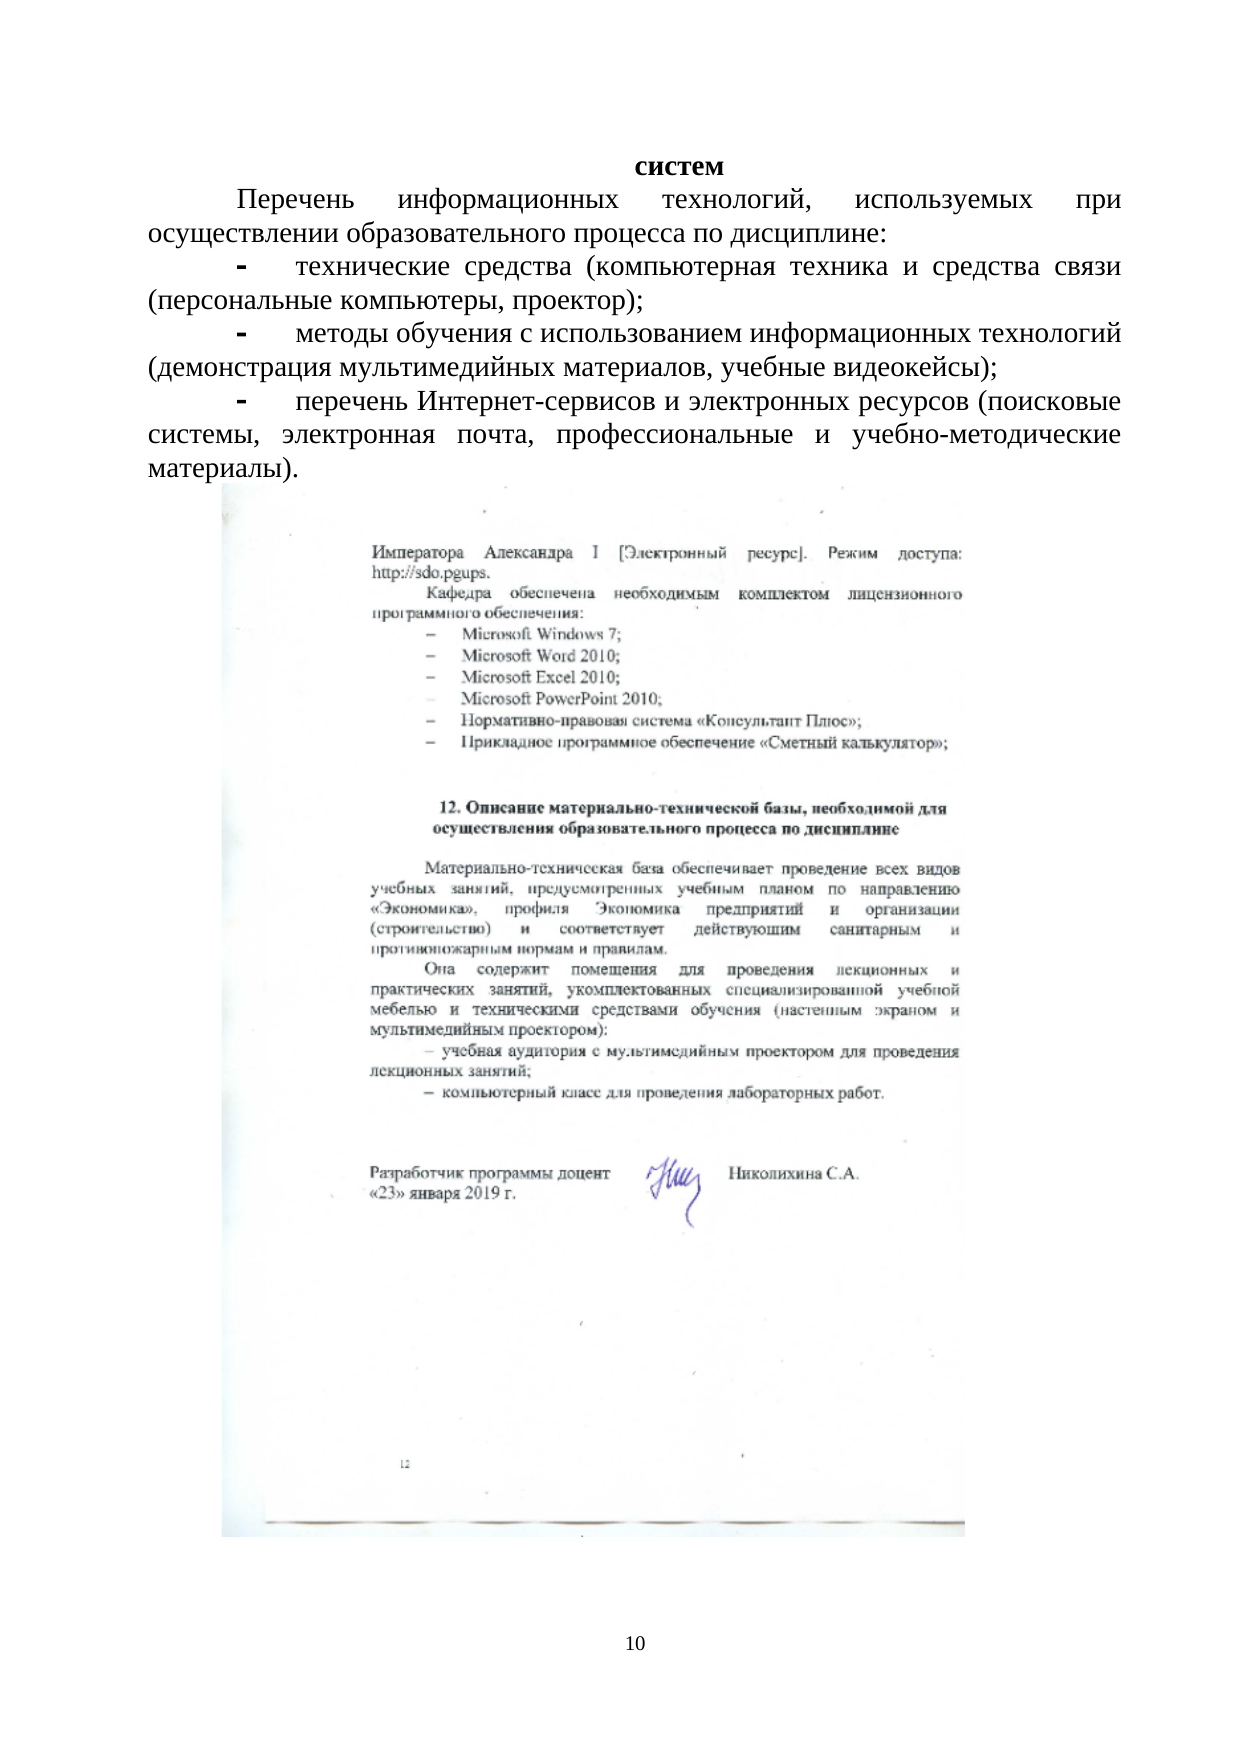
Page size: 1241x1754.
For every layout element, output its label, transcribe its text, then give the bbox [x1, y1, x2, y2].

text систем [148, 148, 1122, 181]
list технические средства (компьютерная техника и средства связи (персональные компьютеры, проектор); [148, 248, 1122, 316]
list перечень Интернет-сервисов и электронных ресурсов (поисковые системы, электронная почта, профессиональные и учебно-методические материалы). [148, 383, 1122, 483]
list методы обучения с использованием информационных технологий (демонстрация мультимедийных материалов, учебные видеокейсы); [148, 316, 1122, 383]
text Перечень информационных технологий, используемых при осуществлении образовательного процесса по дисциплине: [148, 181, 1122, 248]
